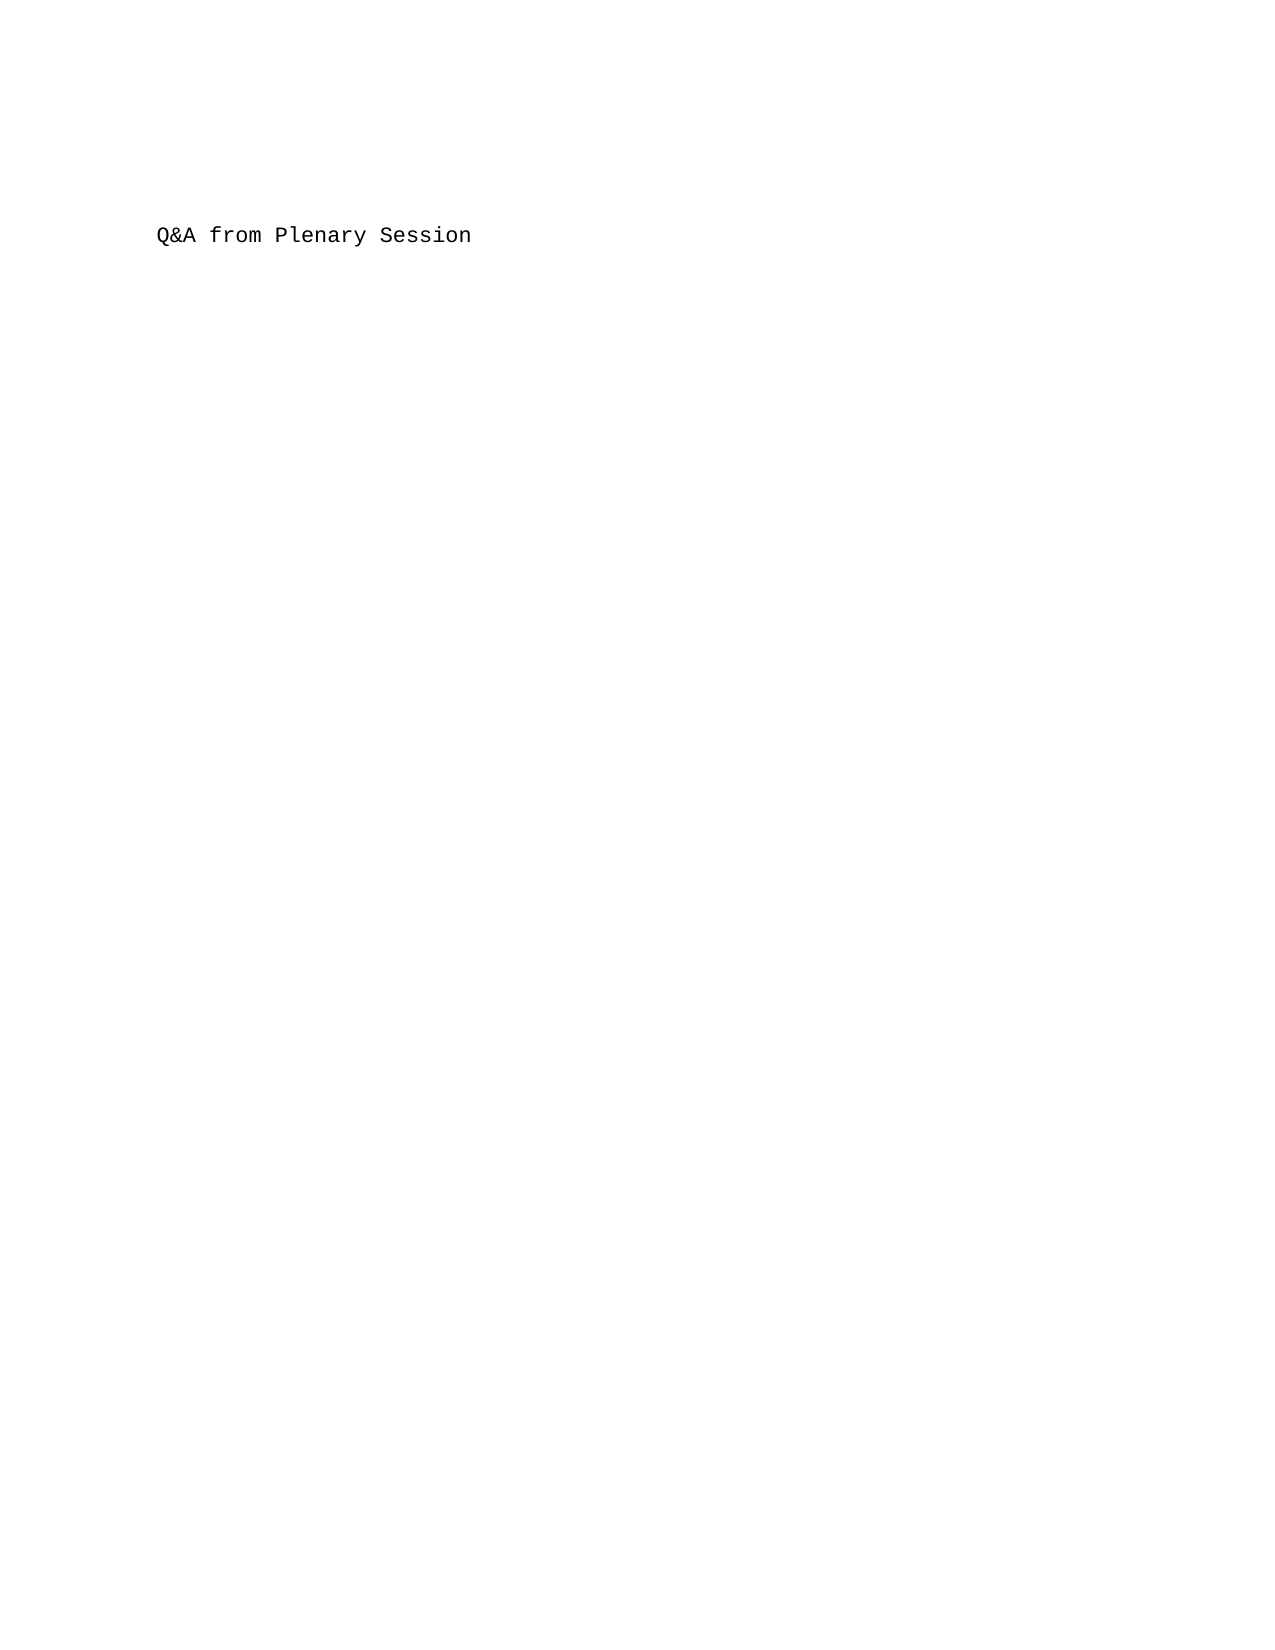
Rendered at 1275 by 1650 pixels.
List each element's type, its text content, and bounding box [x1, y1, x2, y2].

text Q&A from Plenary Session [156, 224, 1118, 249]
